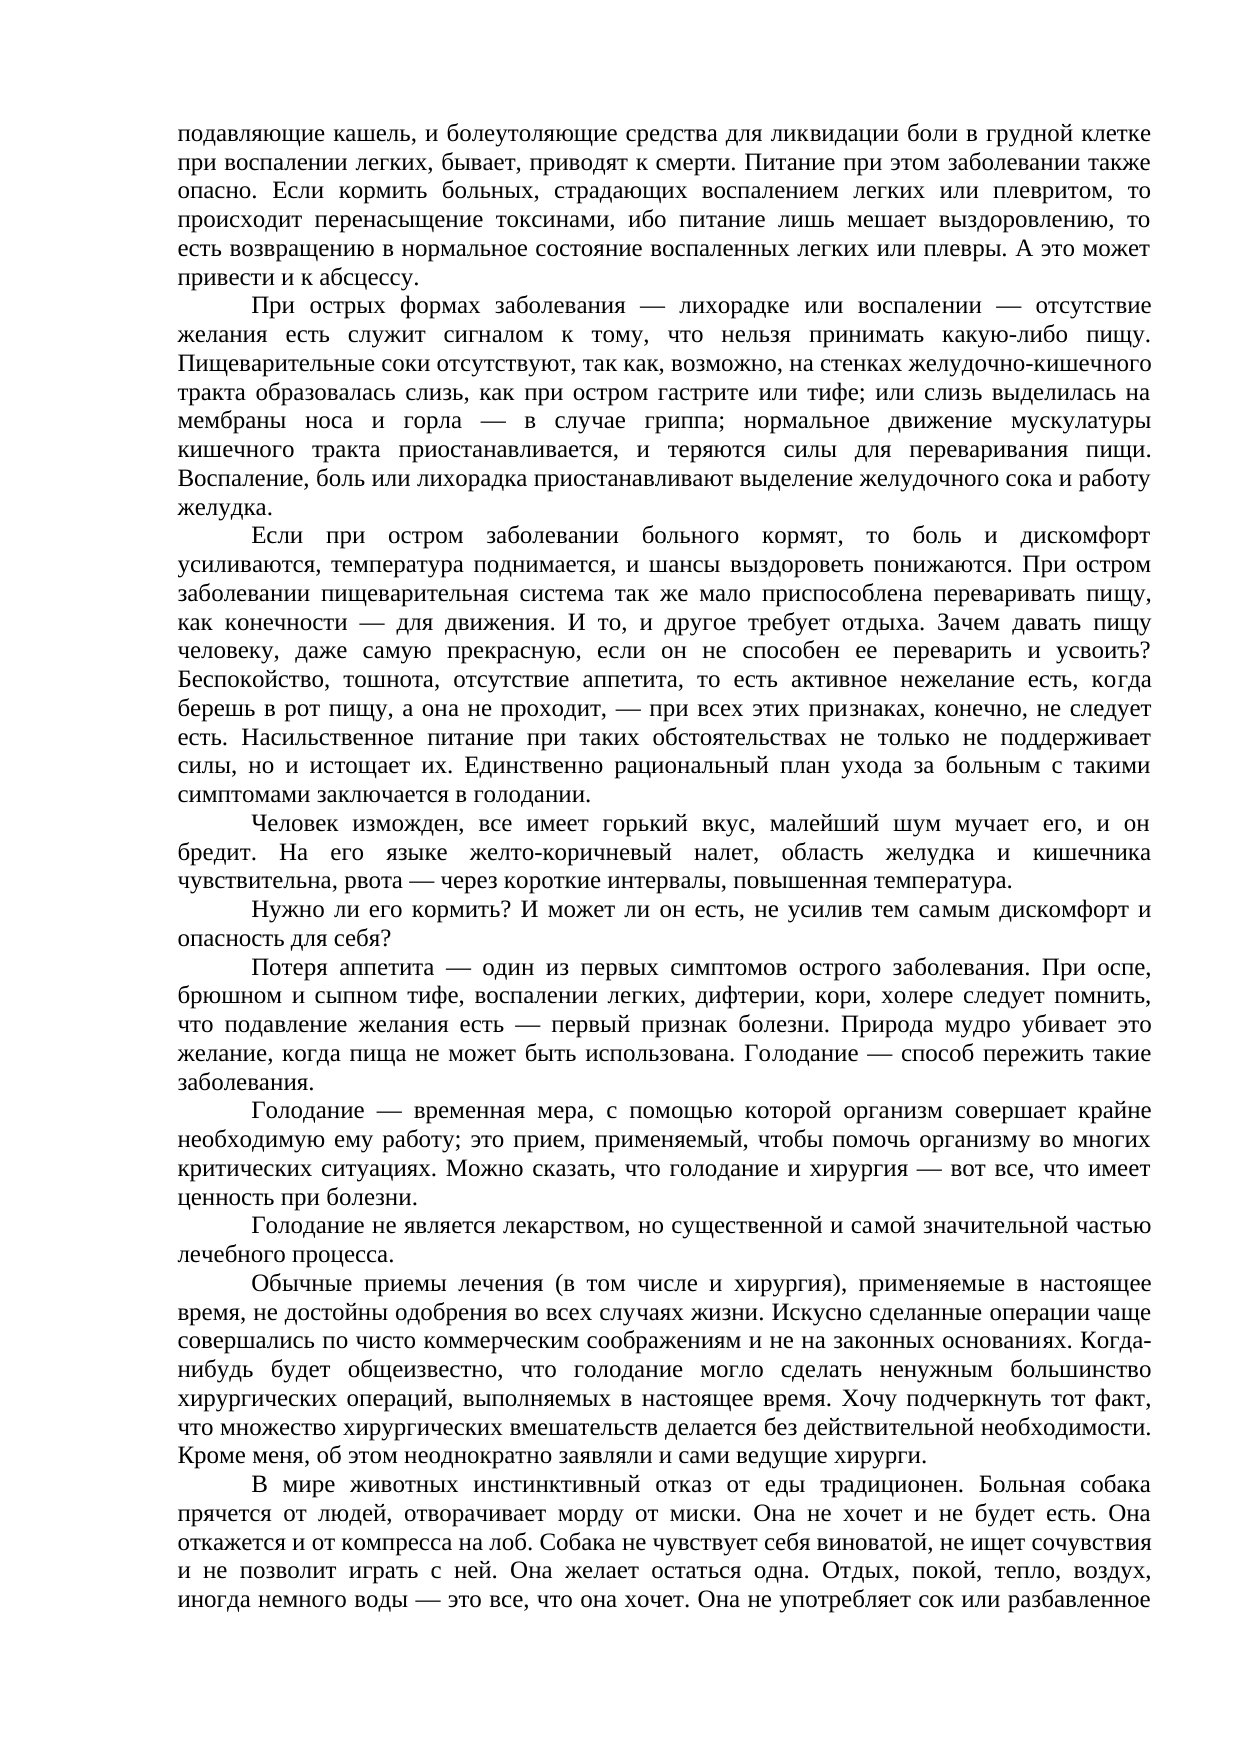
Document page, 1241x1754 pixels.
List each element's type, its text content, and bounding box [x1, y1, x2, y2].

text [177, 118, 1152, 291]
text При острых формах заболевания — лихорадке или воспалении — отсутствие желания есть служит сигналом к тому, что нельзя принимать какую-либо пищу. Пищеварительные соки отсутствуют, так как, возможно, на стенках желудочно-кишечного тракта образовалась слизь, как при остром гастрите или тифе; или слизь выделилась на мембраны носа и горла — в случае гриппа; нормальное движение мускулатуры кишечного тракта приостанавливается, и теряются силы для переваривания пищи. Воспаление, боль или лихорадка приостанавливают выделение желудочного сока и работу желудка. [177, 291, 1152, 521]
text Обычные приемы лечения (в том числе и хирургия), применяемые в настоящее время, не достойны одобрения во всех случаях жизни. Искусно сделанные операции чаще совершались по чисто коммерческим соображениям и не на законных основаниях. Когда-нибудь будет общеизвестно, что голодание могло сделать ненужным большинство хирургических операций, выполняемых в настоящее время. Хочу подчеркнуть тот факт, что множество хирургических вмешательств делается без действительной необходимости. Кроме меня, об этом неоднократно заявляли и сами ведущие хирурги. [177, 1268, 1152, 1469]
text Голодание не является лекарством, но существенной и самой значительной частью лечебного процесса. [177, 1211, 1152, 1268]
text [177, 1469, 1152, 1613]
text Потеря аппетита — один из первых симптомов острого заболевания. При оспе, брюшном и сыпном тифе, воспалении легких, дифтерии, кори, холере следует помнить, что подавление желания есть — первый признак болезни. Природа мудро убивает это желание, когда пища не может быть использована. Голодание — способ пережить такие заболевания. [177, 952, 1152, 1096]
text Человек изможден, все имеет горький вкус, малейший шум мучает его, и он бредит. На его языке желто-коричневый налет, область желудка и кишечника чувствительна, рвота — через короткие интервалы, повышенная температура. [177, 808, 1152, 894]
text Если при остром заболевании больного кормят, то боль и дискомфорт усиливаются, температура поднимается, и шансы выздороветь понижаются. При остром заболевании пищеварительная система так же мало приспособлена переваривать пищу, как конечности — для движения. И то, и другое требует отдыха. Зачем давать пищу человеку, даже самую прекрасную, если он не способен ее переварить и усвоить? Беспокойство, тошнота, отсутствие аппетита, то есть активное нежелание есть, когда берешь в рот пищу, а она не проходит, — при всех этих признаках, конечно, не следует есть. Насильственное питание при таких обстоятельствах не только не поддерживает силы, но и истощает их. Единственно рациональный план ухода за больным с такими симптомами заключается в голодании. [177, 521, 1152, 808]
text Голодание — временная мера, с помощью которой организм совершает крайне необходимую ему работу; это прием, применяемый, чтобы помочь организму во многих критических ситуациях. Можно сказать, что голодание и хирургия — вот все, что имеет ценность при болезни. [177, 1096, 1152, 1211]
text Нужно ли его кормить? И может ли он есть, не усилив тем самым дискомфорт и опасность для себя? [177, 894, 1152, 952]
